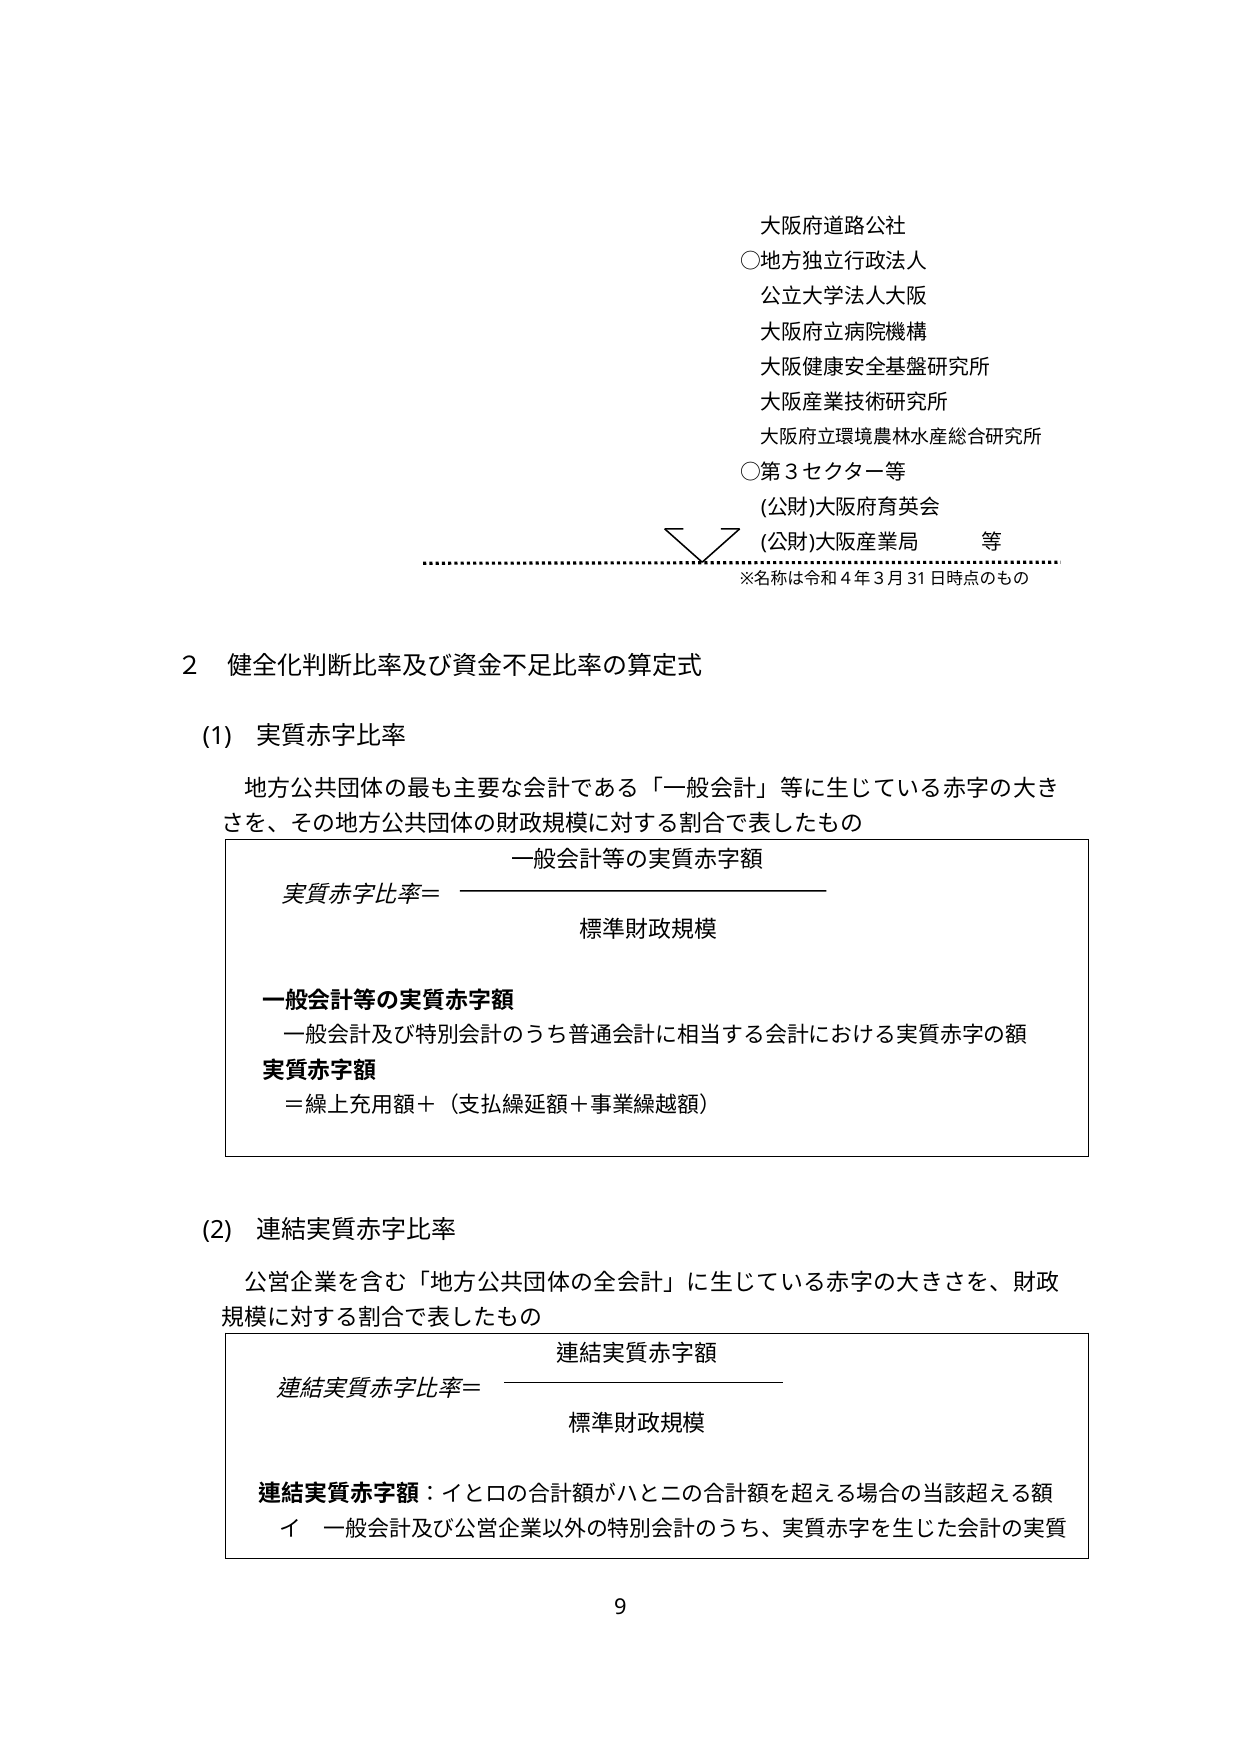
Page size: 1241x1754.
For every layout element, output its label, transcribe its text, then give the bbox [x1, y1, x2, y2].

text (2) 連結実質赤字比率 [177, 1192, 1063, 1262]
text 公営企業を含む「地方公共団体の全会計」に生じている赤字の大きさを、財政規模に対する割合で表したもの [221, 1262, 1063, 1333]
text ○第３セクター等 [177, 453, 1063, 488]
text ２ 健全化判断比率及び資金不足比率の算定式 [177, 628, 1063, 699]
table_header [226, 1334, 1088, 1558]
text (公財)大阪産業局 等 [177, 523, 1063, 558]
table_header 一般会計等の実質赤字額 実質赤字比率＝ 標準財政規模 一般会計等の実質赤字額 一般会計及び特別会計のうち普通会計に相当する会計における実質赤字の額 実質赤字額 ＝繰上充用額＋（支払繰延額＋事業繰越額） [226, 840, 1088, 1156]
text 大阪産業技術研究所 [177, 383, 1063, 418]
text (1) 実質赤字比率 [177, 699, 1063, 769]
text 大阪府立病院機構 [177, 312, 1063, 348]
text 大阪府立環境農林水産総合研究所 [177, 418, 1063, 453]
text 地方公共団体の最も主要な会計である「一般会計」等に生じている赤字の大きさを、その地方公共団体の財政規模に対する割合で表したもの [221, 769, 1063, 839]
text 公立大学法人大阪 [177, 277, 1063, 312]
text (公財)大阪府育英会 [177, 488, 1063, 523]
text ○地方独立行政法人 [177, 242, 1063, 277]
text 大阪健康安全基盤研究所 [177, 348, 1063, 383]
text 大阪府道路公社 [177, 207, 1063, 242]
